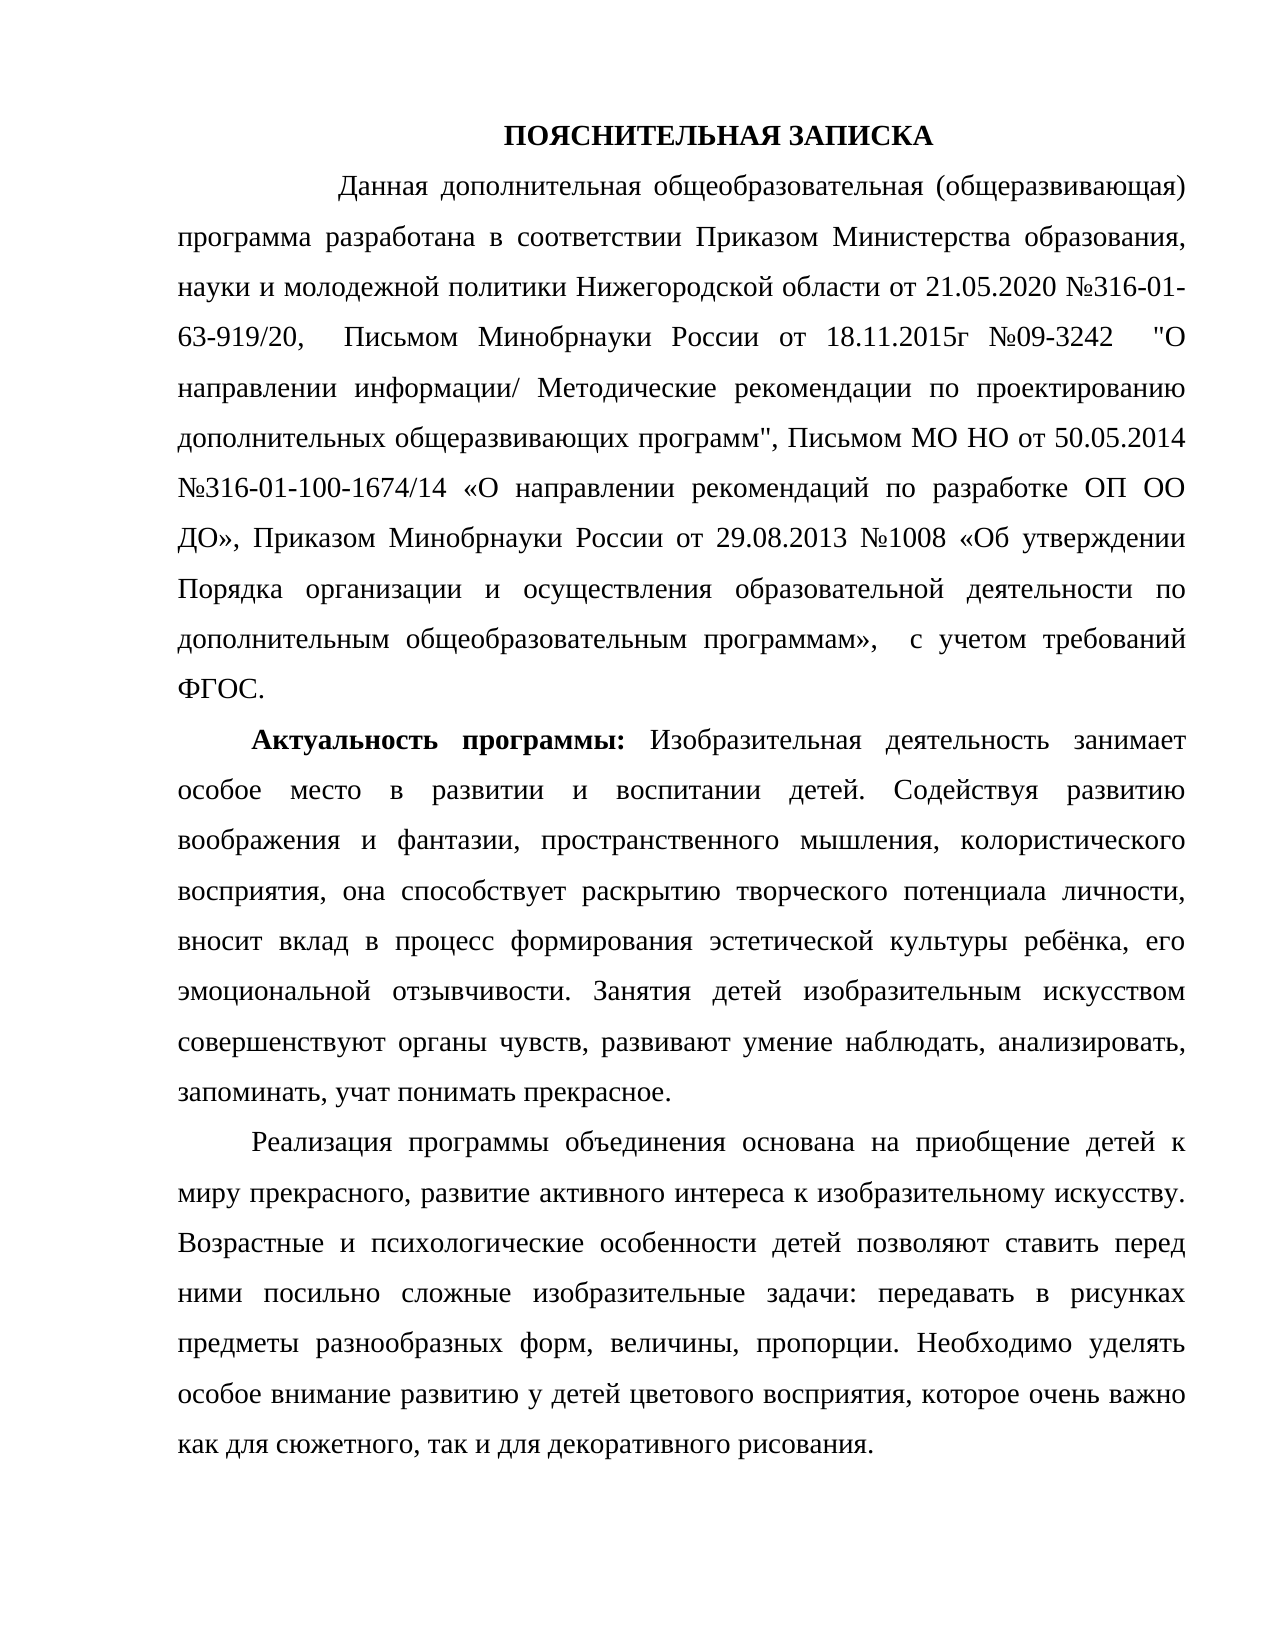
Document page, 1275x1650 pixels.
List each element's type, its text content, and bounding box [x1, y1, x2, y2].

text Актуальность программы: Изобразительная деятельность занимает особое место в развитии и воспитании детей. Содействуя развитию воображения и фантазии, пространственного мышления, колористического восприятия, она способствует раскрытию творческого потенциала личности, вносит вклад в процесс формирования эстетической культуры ребёнка, его эмоциональной отзывчивости. Занятия детей изобразительным искусством совершенствуют органы чувств, развивают умение наблюдать, анализировать, запоминать, учат понимать прекрасное. [177, 722, 1186, 1108]
text ПОЯСНИТЕЛЬНАЯ ЗАПИСКА [177, 118, 1186, 152]
text Реализация программы объединения основана на приобщение детей к миру прекрасного, развитие активного интереса к изобразительному искусству. Возрастные и психологические особенности детей позволяют ставить перед ними посильно сложные изобразительные задачи: передавать в рисунках предметы разнообразных форм, величины, пропорции. Необходимо уделять особое внимание развитию у детей цветового восприятия, которое очень важно как для сюжетного, так и для декоративного рисования. [177, 1124, 1186, 1460]
text Данная дополнительная общеобразовательная (общеразвивающая) программа разработана в соответствии Приказом Министерства образования, науки и молодежной политики Нижегородской области от 21.05.2020 №316-01-63-919/20, Письмом Минобрнауки России от 18.11.2015г №09-3242 "О направлении информации/ Методические рекомендации по проектированию дополнительных общеразвивающих программ", Письмом МО НО от 50.05.2014 №316-01-100-1674/14 «О направлении рекомендаций по разработке ОП ОО ДО», Приказом Минобрнауки России от 29.08.2013 №1008 «Об утверждении Порядка организации и осуществления образовательной деятельности по дополнительным общеобразовательным программам», с учетом требований ФГОС. [177, 168, 1186, 705]
